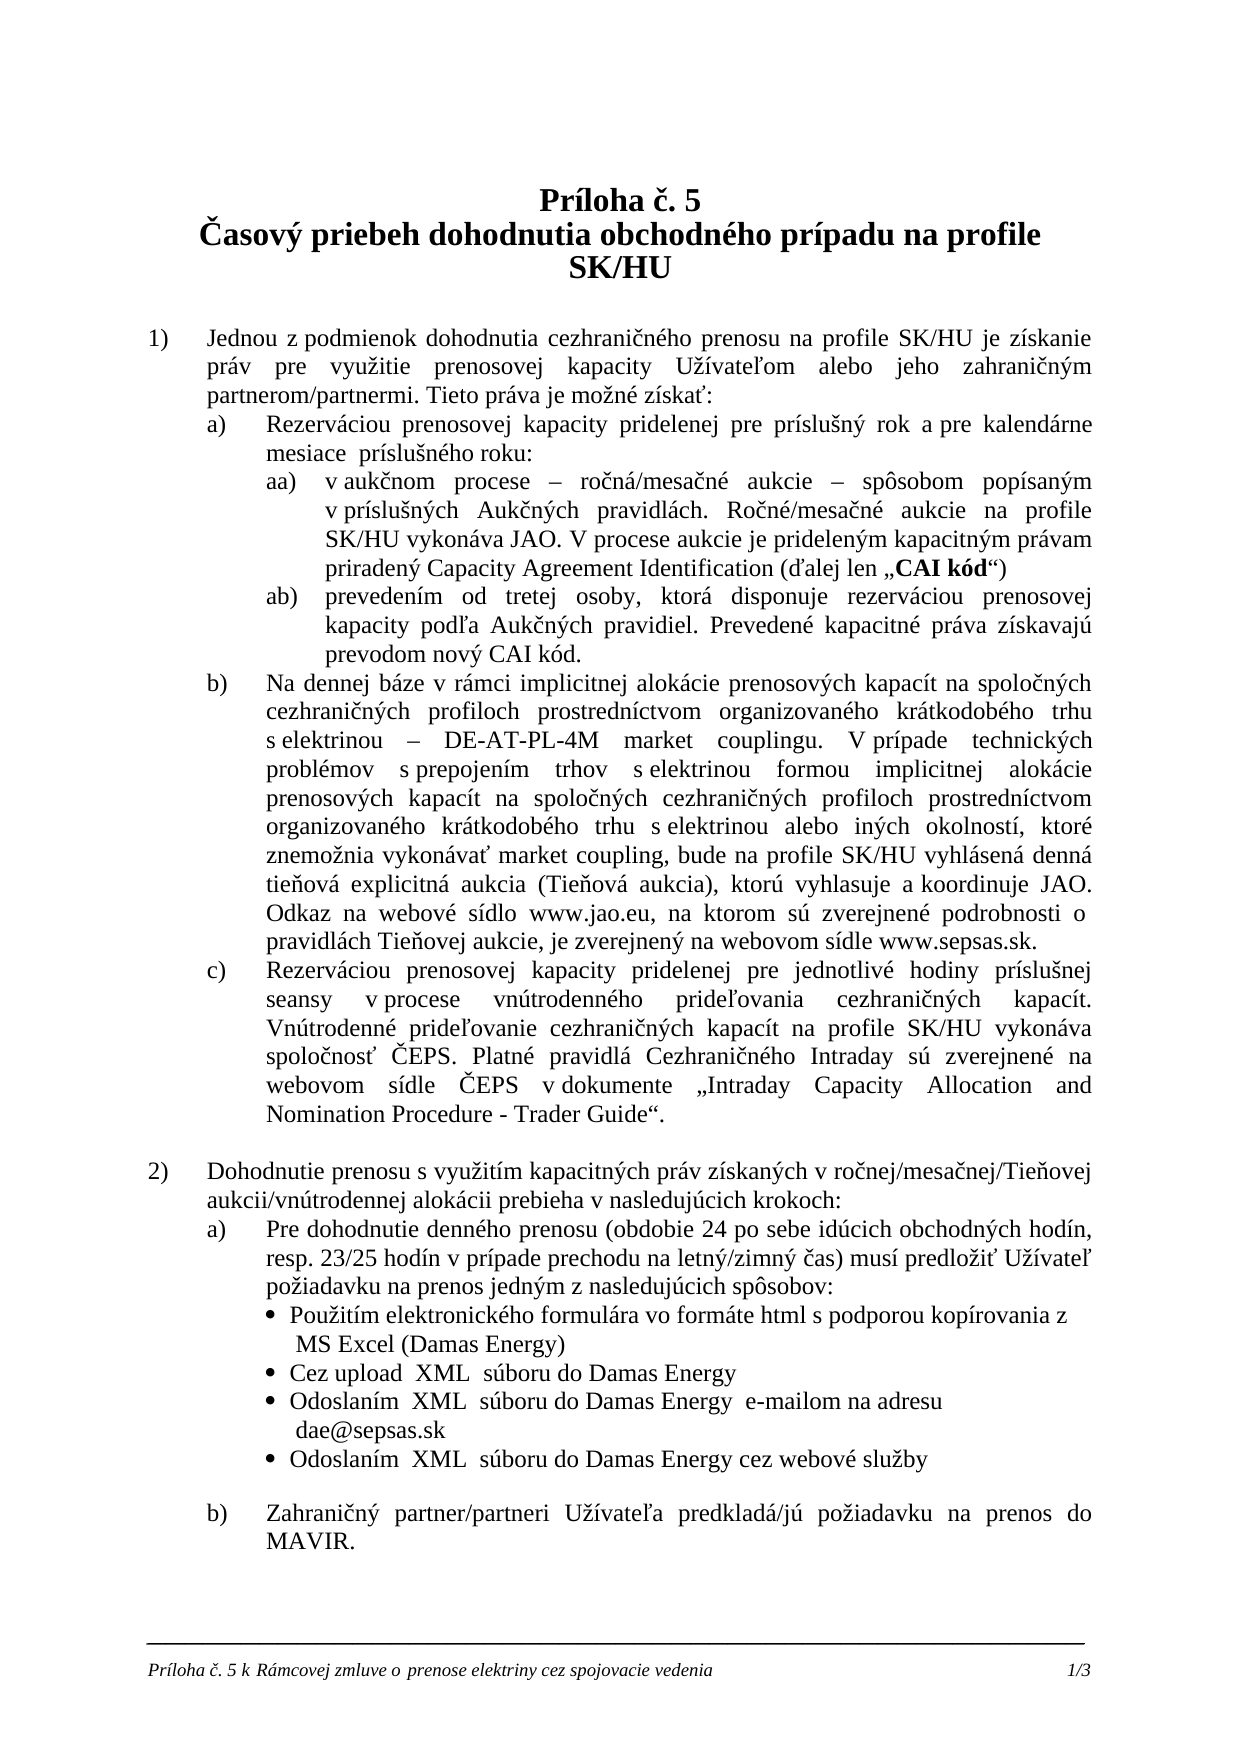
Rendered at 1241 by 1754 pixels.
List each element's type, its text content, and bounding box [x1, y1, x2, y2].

subtitle Príloha č. 5 Časový priebeh dohodnutia obchodného prípadu na profile SK/HU [148, 185, 1093, 285]
list Pre dohodnutie denného prenosu (obdobie 24 po sebe idúcich obchodných hodín, resp. 23/25 hodín v prípade prechodu na letný/zimný čas) musí predložiť Užívateľ požiadavku na prenos jedným z nasledujúcich spôsobov: [207, 1214, 1093, 1300]
list prevedením od tretej osoby, ktorá disponuje rezerváciou prenosovej kapacity podľa Aukčných pravidiel. Prevedené kapacitné práva získavajú prevodom nový CAI kód. [266, 581, 1093, 668]
list Použitím elektronického formulára vo formáte html s podporou kopírovania z MS Excel (Damas Energy) [266, 1300, 1093, 1358]
list Odoslaním XML súboru do Damas Energy cez webové služby [266, 1444, 1093, 1473]
list Na dennej báze v rámci implicitnej alokácie prenosových kapacít na spoločných cezhraničných profiloch prostredníctvom organizovaného krátkodobého trhu s elektrinou – DE-AT-PL-4M market couplingu. V prípade technických problémov s prepojením trhov s elektrinou formou implicitnej alokácie prenosových kapacít na spoločných cezhraničných profiloch prostredníctvom organizovaného krátkodobého trhu s elektrinou alebo iných okolností, ktoré znemožnia vykonávať market coupling, bude na profile SK/HU vyhlásená denná tieňová explicitná aukcia (Tieňová aukcia), ktorú vyhlasuje a koordinuje JAO. Odkaz na webové sídlo www.jao.eu, na ktorom sú zverejnené podrobnosti o pravidlách Tieňovej aukcie, je zverejnený na webovom sídle www.sepsas.sk. [207, 668, 1093, 955]
list Jednou z podmienok dohodnutia cezhraničného prenosu na profile SK/HU je získanie práv pre využitie prenosovej kapacity Užívateľom alebo jeho zahraničným partnerom/partnermi. Tieto práva je možné získať: [148, 323, 1093, 409]
list Rezerváciou prenosovej kapacity pridelenej pre príslušný rok a pre kalendárne mesiace príslušného roku: [207, 409, 1093, 466]
list v aukčnom procese – ročná/mesačné aukcie – spôsobom popísaným v príslušných Aukčných pravidlách. Ročné/mesačné aukcie na profile SK/HU vykonáva JAO. V procese aukcie je prideleným kapacitným právam priradený Capacity Agreement Identification (ďalej len „CAI kód“) [266, 466, 1093, 581]
list Rezerváciou prenosovej kapacity pridelenej pre jednotlivé hodiny príslušnej seansy v procese vnútrodenného prideľovania cezhraničných kapacít. Vnútrodenné prideľovanie cezhraničných kapacít na profile SK/HU vykonáva spoločnosť ČEPS. Platné pravidlá Cezhraničného Intraday sú zverejnené na webovom sídle ČEPS v dokumente „Intraday Capacity Allocation and Nomination Procedure - Trader Guide“. [207, 955, 1093, 1128]
list Dohodnutie prenosu s využitím kapacitných práv získaných v ročnej/mesačnej/Tieňovej aukcii/vnútrodennej alokácii prebieha v nasledujúcich krokoch: [148, 1156, 1093, 1214]
list Zahraničný partner/partneri Užívateľa predkladá/jú požiadavku na prenos do MAVIR. [207, 1498, 1093, 1555]
list Odoslaním XML súboru do Damas Energy e-mailom na adresu dae@sepsas.sk [266, 1386, 1093, 1444]
list Cez upload XML súboru do Damas Energy [266, 1358, 1093, 1386]
